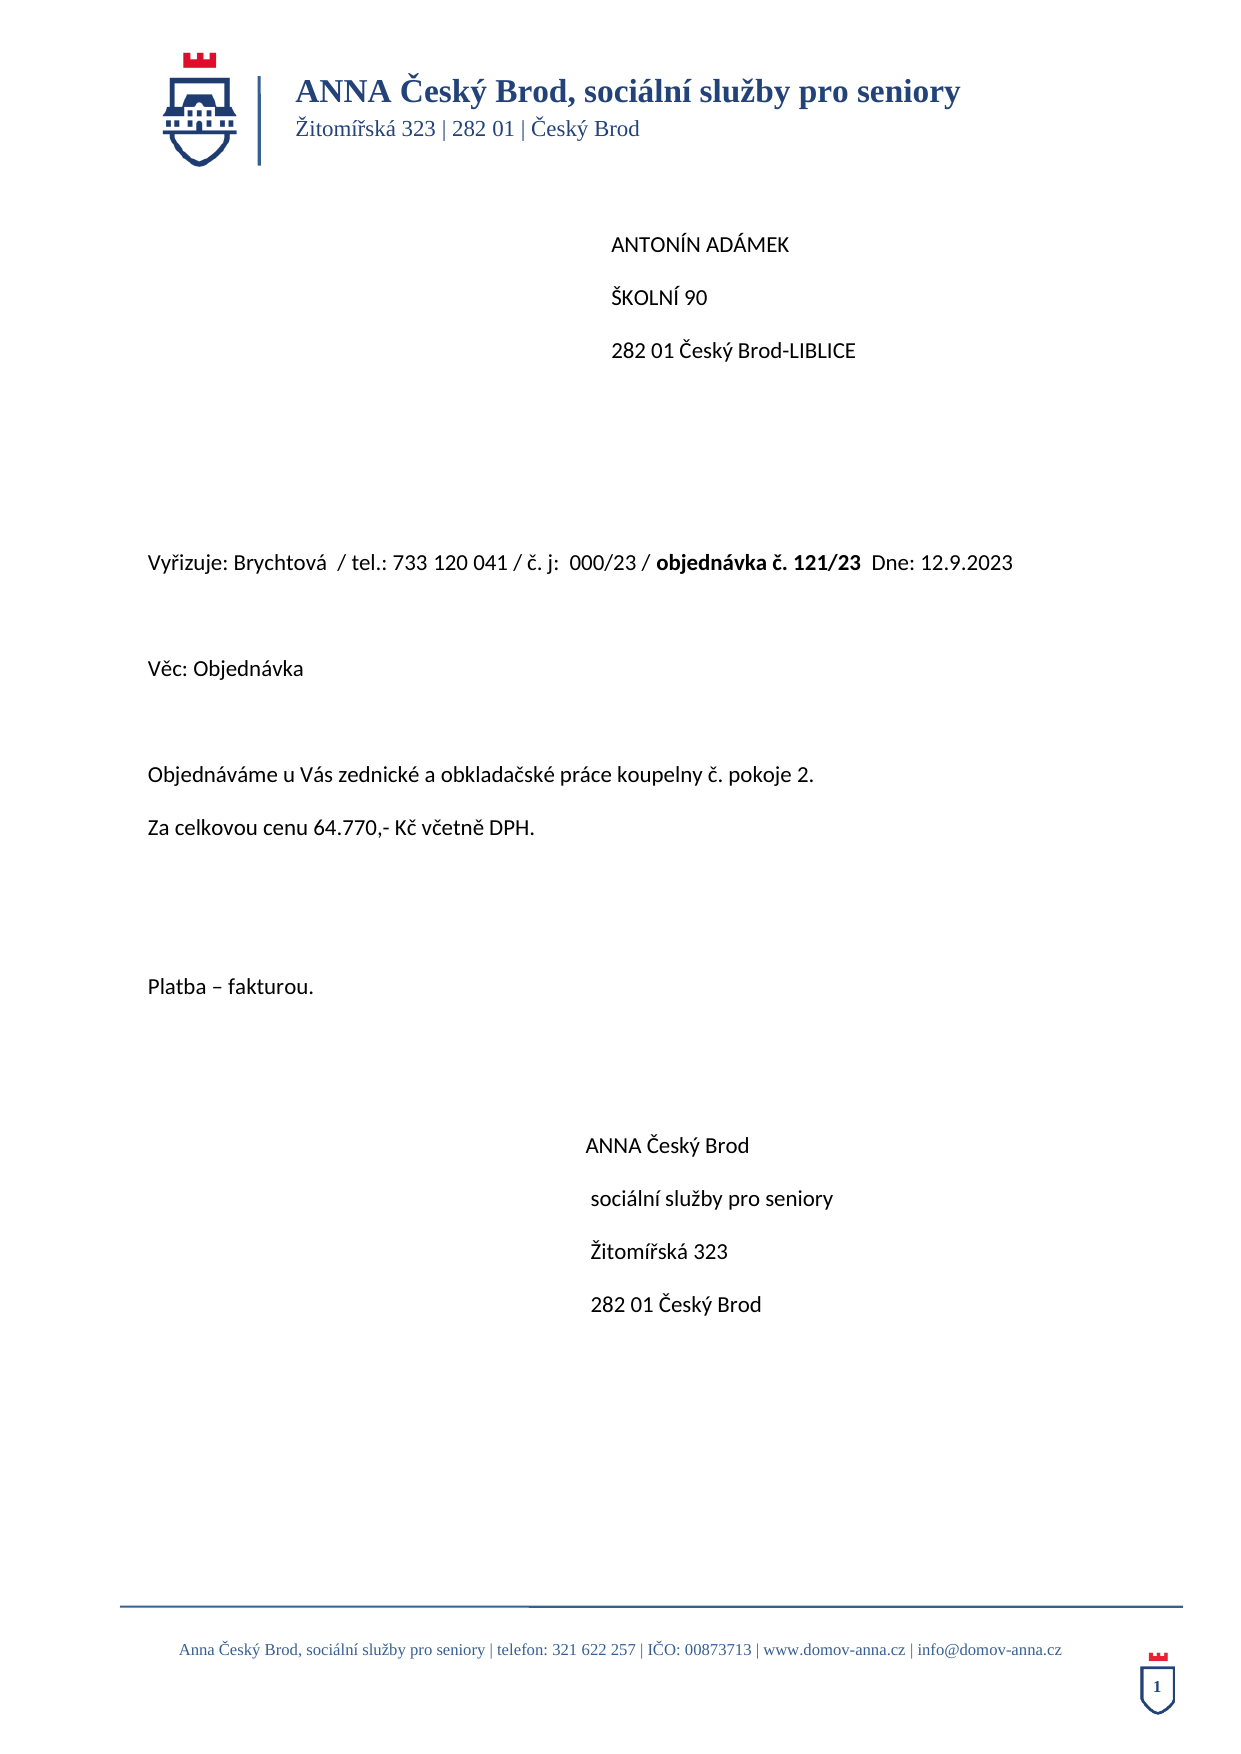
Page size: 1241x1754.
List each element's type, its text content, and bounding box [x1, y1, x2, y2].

text Věc: Objednávka [148, 654, 1093, 682]
text Vyřizuje: Brychtová / tel.: 733 120 041 / č. j: 000/23 / objednávka č. 121/23 Dne: 12.9.2023 [148, 548, 1093, 576]
text ANTONÍN ADÁMEK [148, 230, 1093, 258]
text Za celkovou cenu 64.770,- Kč včetně DPH. [148, 813, 1093, 841]
text 282 01 Český Brod-LIBLICE [148, 336, 1093, 364]
text Platba – fakturou. [148, 972, 1093, 1000]
text ŠKOLNÍ 90 [148, 283, 1093, 311]
text Žitomířská 323 [148, 1237, 1093, 1265]
picture [1140, 1652, 1175, 1715]
text 282 01 Český Brod [148, 1290, 1093, 1318]
text Objednáváme u Vás zednické a obkladačské práce koupelny č. pokoje 2. [148, 760, 1093, 788]
text sociální služby pro seniory [148, 1184, 1093, 1212]
text ANNA Český Brod [148, 1131, 1093, 1159]
picture [134, 15, 264, 204]
